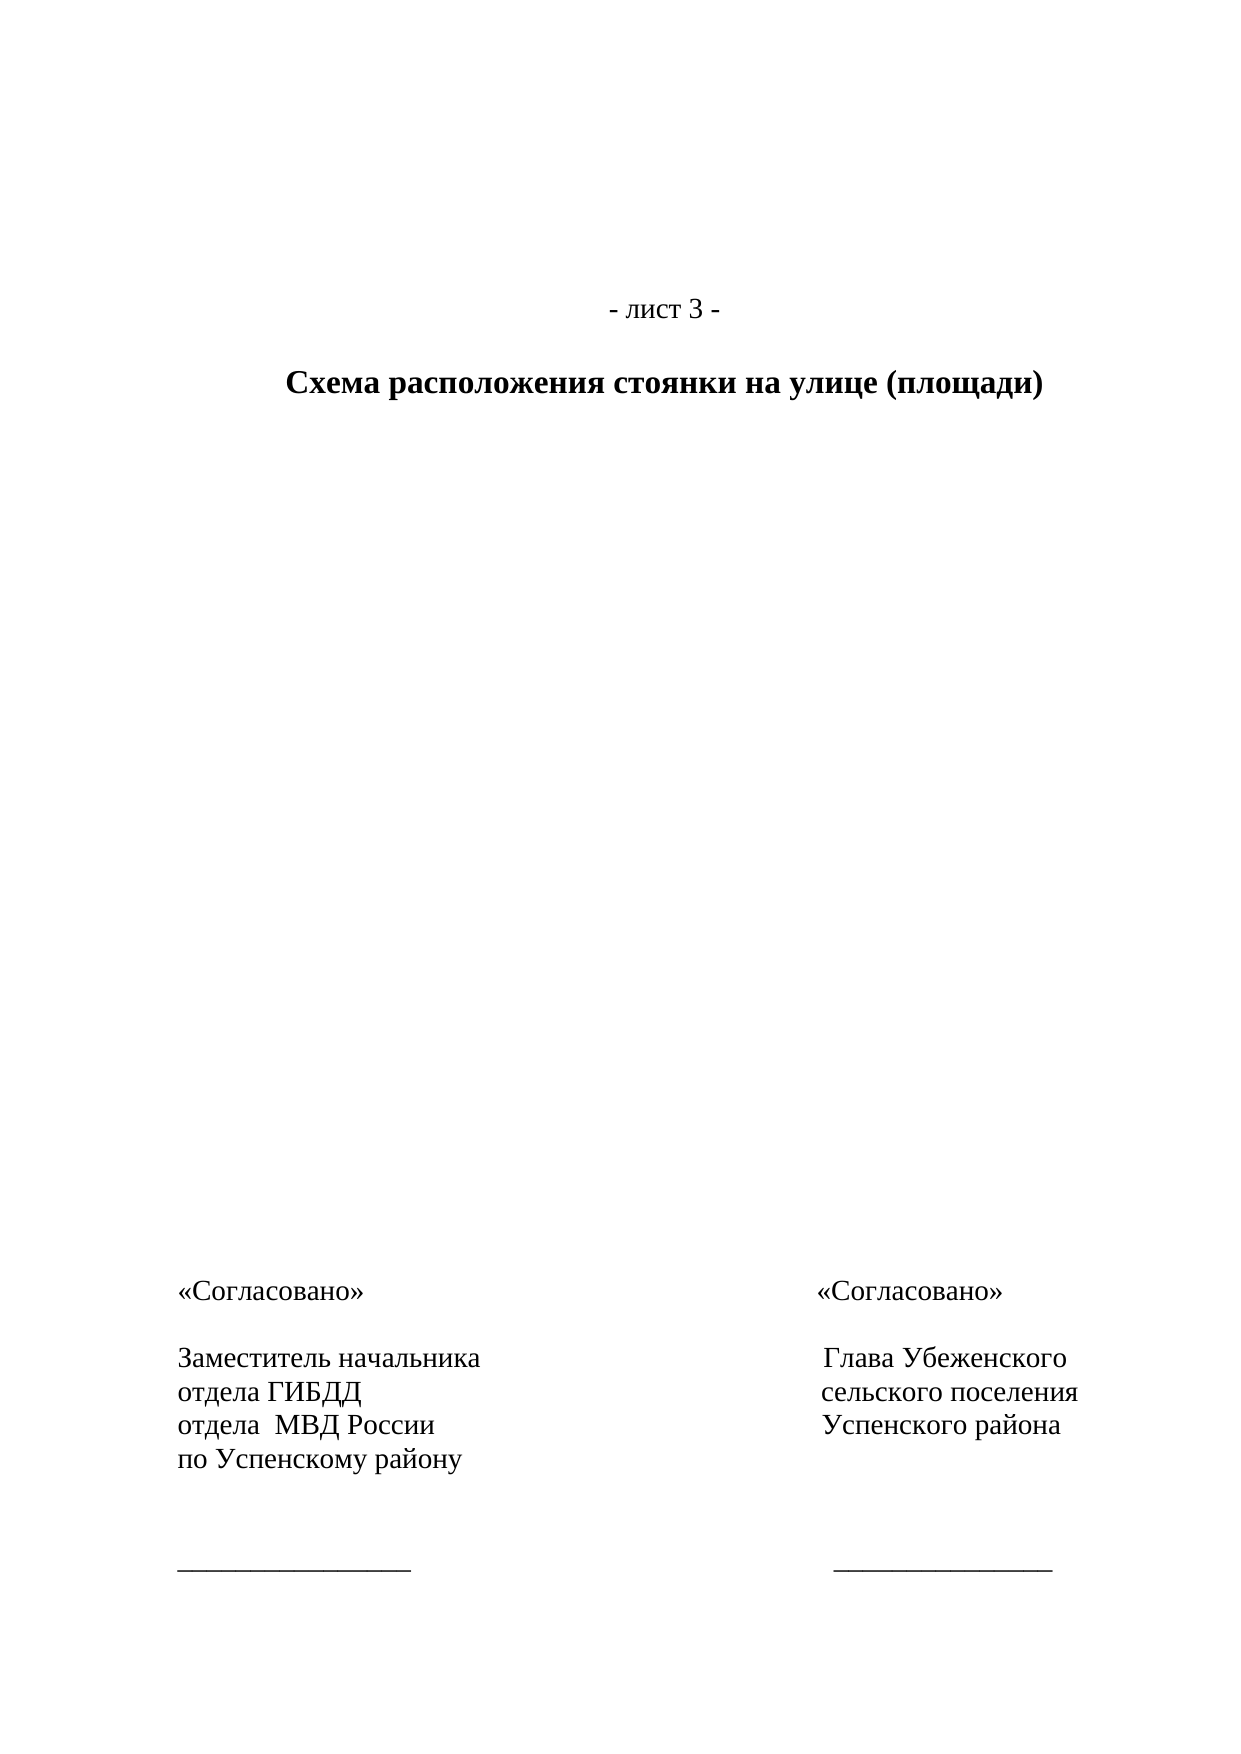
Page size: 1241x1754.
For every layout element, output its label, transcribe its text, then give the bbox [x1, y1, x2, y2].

text по Успенскому району [177, 1441, 1152, 1474]
text ________________ _______________ [177, 1541, 1152, 1575]
text «Согласовано» «Согласовано» [177, 1273, 1152, 1307]
text Схема расположения стоянки на улице (площади) [177, 363, 1152, 401]
text отдела ГИБДД сельского поселения [177, 1374, 1152, 1407]
text Заместитель начальника Глава Убеженского [177, 1340, 1152, 1374]
text - лист 3 - [177, 291, 1152, 324]
text отдела МВД России Успенского района [177, 1407, 1152, 1441]
